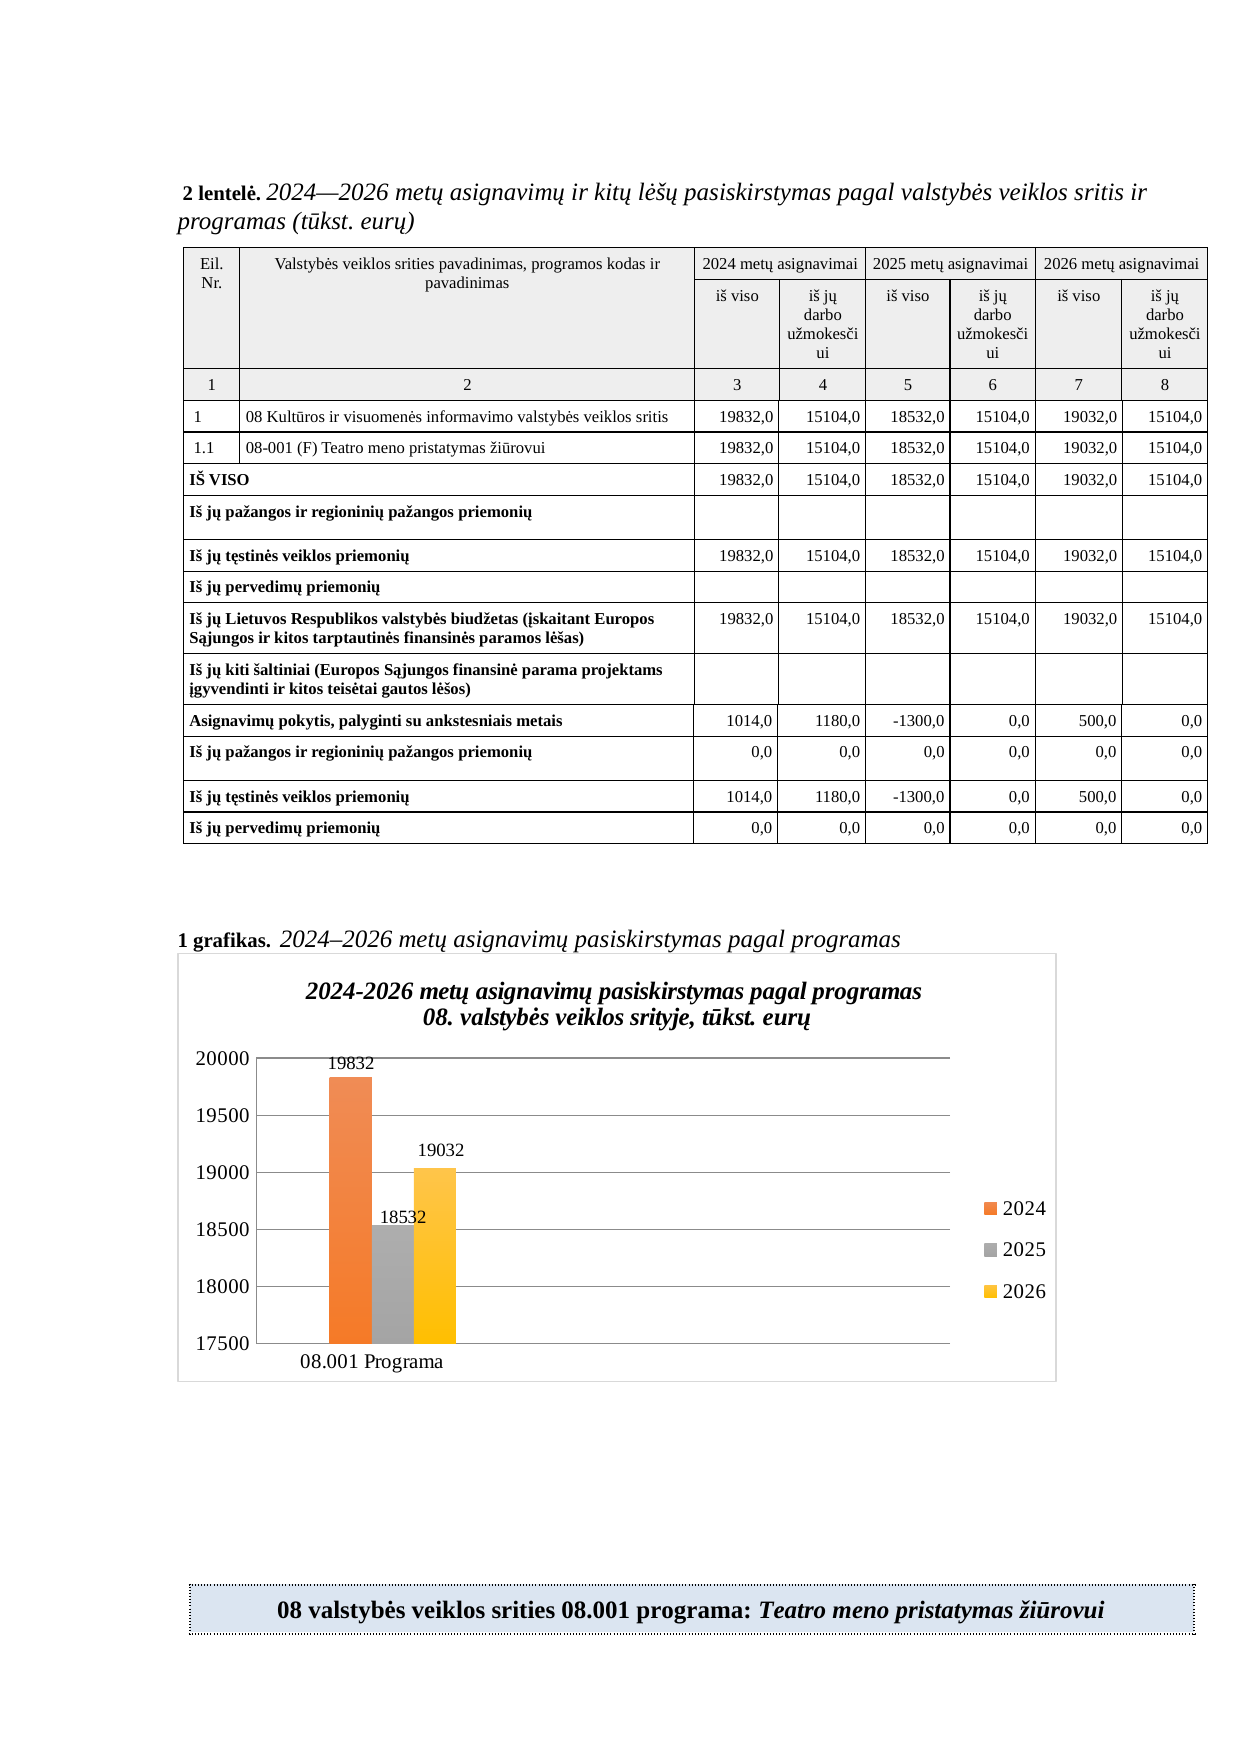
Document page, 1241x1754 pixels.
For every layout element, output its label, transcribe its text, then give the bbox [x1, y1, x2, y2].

table_cell 0,0 [866, 813, 949, 843]
table_cell Iš jų pažangos ir regioninių pažangos priemonių [184, 737, 693, 780]
table_cell [866, 496, 949, 539]
table_cell 18532,0 [866, 540, 949, 571]
table_cell 18532,0 [866, 464, 949, 495]
table_cell 0,0 [951, 781, 1035, 811]
table_cell 15104,0 [951, 464, 1035, 495]
table_cell 500,0 [1036, 705, 1121, 736]
table_cell 15104,0 [1123, 540, 1207, 571]
table_header 08 valstybės veiklos srities 08.001 programa: Teatro meno pristatymas žiūrovui [190, 1584, 1194, 1632]
table_cell 19832,0 [695, 401, 778, 431]
table_cell Iš jų pervedimų priemonių [184, 572, 694, 602]
table_cell 0,0 [778, 737, 865, 780]
table_cell 6 [951, 369, 1035, 400]
table_cell iš viso [1036, 280, 1121, 368]
table_cell 0,0 [951, 813, 1035, 843]
table_cell 15104,0 [1123, 433, 1207, 463]
table_cell [1123, 496, 1207, 539]
table_cell 2 [240, 369, 694, 400]
table_cell 15104,0 [779, 603, 865, 653]
table_cell Asignavimų pokytis, palyginti su ankstesniais metais [184, 705, 693, 736]
table_cell 15104,0 [951, 433, 1035, 463]
table_cell 0,0 [778, 813, 865, 843]
table_header Valstybės veiklos srities pavadinimas, programos kodas ir pavadinimas [240, 248, 694, 368]
table_cell Iš jų pervedimų priemonių [184, 813, 693, 843]
table_header 2024 metų asignavimai [695, 248, 865, 279]
table_cell 500,0 [1036, 781, 1121, 811]
table_cell -1300,0 [866, 705, 949, 736]
table_cell 1 [184, 401, 239, 431]
table_cell 15104,0 [779, 464, 865, 495]
table_cell 15104,0 [1123, 401, 1207, 431]
table_cell iš viso [866, 280, 949, 368]
table_cell [866, 654, 949, 704]
table_cell Iš jų tęstinės veiklos priemonių [184, 540, 694, 571]
table_cell 0,0 [1036, 737, 1121, 780]
table_cell iš jų darbo užmokesčiui [780, 280, 865, 368]
table_cell [779, 496, 865, 539]
table_cell 15104,0 [779, 433, 865, 463]
table_cell Iš jų pažangos ir regioninių pažangos priemonių [184, 496, 694, 539]
table_cell 0,0 [951, 705, 1035, 736]
table_header Eil. Nr. [184, 248, 239, 368]
text 1 grafikas. 2024–2026 metų asignavimų pasiskirstymas pagal programas [177, 924, 1181, 953]
table_cell 19832,0 [695, 603, 778, 653]
table_cell 1014,0 [694, 781, 777, 811]
table_cell 8 [1122, 369, 1207, 400]
table_cell 0,0 [1122, 737, 1207, 780]
table_cell 19832,0 [695, 464, 778, 495]
table_cell 1014,0 [694, 705, 777, 736]
table_cell 0,0 [694, 737, 777, 780]
table_cell iš jų darbo užmokesčiui [951, 280, 1035, 368]
table_cell [866, 572, 949, 602]
table_cell 4 [780, 369, 865, 400]
table_cell 18532,0 [866, 433, 949, 463]
table_cell iš jų darbo užmokesčiui [1122, 280, 1207, 368]
table_cell 5 [866, 369, 949, 400]
table_cell iš viso [695, 280, 779, 368]
table_cell 15104,0 [951, 603, 1035, 653]
table_cell [951, 654, 1035, 704]
table_cell Iš jų kiti šaltiniai (Europos Sąjungos finansinė parama projektams įgyvendinti ir kitos teisėtai gautos lėšos) [184, 654, 694, 704]
table_cell [1036, 572, 1122, 602]
table_cell Iš jų tęstinės veiklos priemonių [184, 781, 693, 811]
table_cell [1036, 654, 1122, 704]
table_cell 18532,0 [866, 603, 949, 653]
table_cell IŠ VISO [184, 464, 694, 495]
table_cell 19032,0 [1036, 603, 1122, 653]
text 2 lentelė. 2024—2026 metų asignavimų ir kitų lėšų pasiskirstymas pagal valstybės veiklos sritis ir programas (tūkst. eurų) [177, 177, 1181, 235]
table_cell [1123, 654, 1207, 704]
table_cell [779, 572, 865, 602]
table_cell 0,0 [866, 737, 949, 780]
table_cell [1036, 496, 1122, 539]
table_cell 0,0 [694, 813, 777, 843]
table_cell 1.1 [184, 433, 239, 463]
table_cell 7 [1036, 369, 1121, 400]
table_cell 1180,0 [778, 781, 865, 811]
table_cell 15104,0 [951, 540, 1035, 571]
table_cell 15104,0 [779, 401, 865, 431]
table_cell 0,0 [1036, 813, 1121, 843]
table_cell [951, 496, 1035, 539]
table_header 2026 metų asignavimai [1036, 248, 1207, 279]
table_cell 15104,0 [779, 540, 865, 571]
table_cell [951, 572, 1035, 602]
table_cell 1180,0 [778, 705, 865, 736]
table_cell 19032,0 [1036, 540, 1122, 571]
table_cell Iš jų Lietuvos Respublikos valstybės biudžetas (įskaitant Europos Sąjungos ir kitos tarptautinės finansinės paramos lėšas) [184, 603, 694, 653]
table_cell [695, 572, 778, 602]
table_cell 0,0 [1122, 813, 1207, 843]
table_cell 19832,0 [695, 540, 778, 571]
table_cell 18532,0 [866, 401, 949, 431]
table_cell 15104,0 [951, 401, 1035, 431]
table_cell [779, 654, 865, 704]
table_cell 0,0 [1122, 705, 1207, 736]
table_cell 1 [184, 369, 239, 400]
table_cell 08 Kultūros ir visuomenės informavimo valstybės veiklos sritis [240, 401, 694, 431]
table_cell [695, 496, 778, 539]
table_cell 15104,0 [1123, 464, 1207, 495]
table_cell 19032,0 [1036, 401, 1122, 431]
table_cell 19832,0 [695, 433, 778, 463]
table_cell [695, 654, 778, 704]
table_cell [1123, 572, 1207, 602]
table_cell 15104,0 [1123, 603, 1207, 653]
table_cell 3 [695, 369, 779, 400]
table_cell -1300,0 [866, 781, 949, 811]
table_cell 0,0 [1122, 781, 1207, 811]
table_cell 08-001 (F) Teatro meno pristatymas žiūrovui [240, 433, 694, 463]
table_cell 19032,0 [1036, 433, 1122, 463]
table_header 2025 metų asignavimai [866, 248, 1035, 279]
table_cell 0,0 [951, 737, 1035, 780]
table_cell 19032,0 [1036, 464, 1122, 495]
